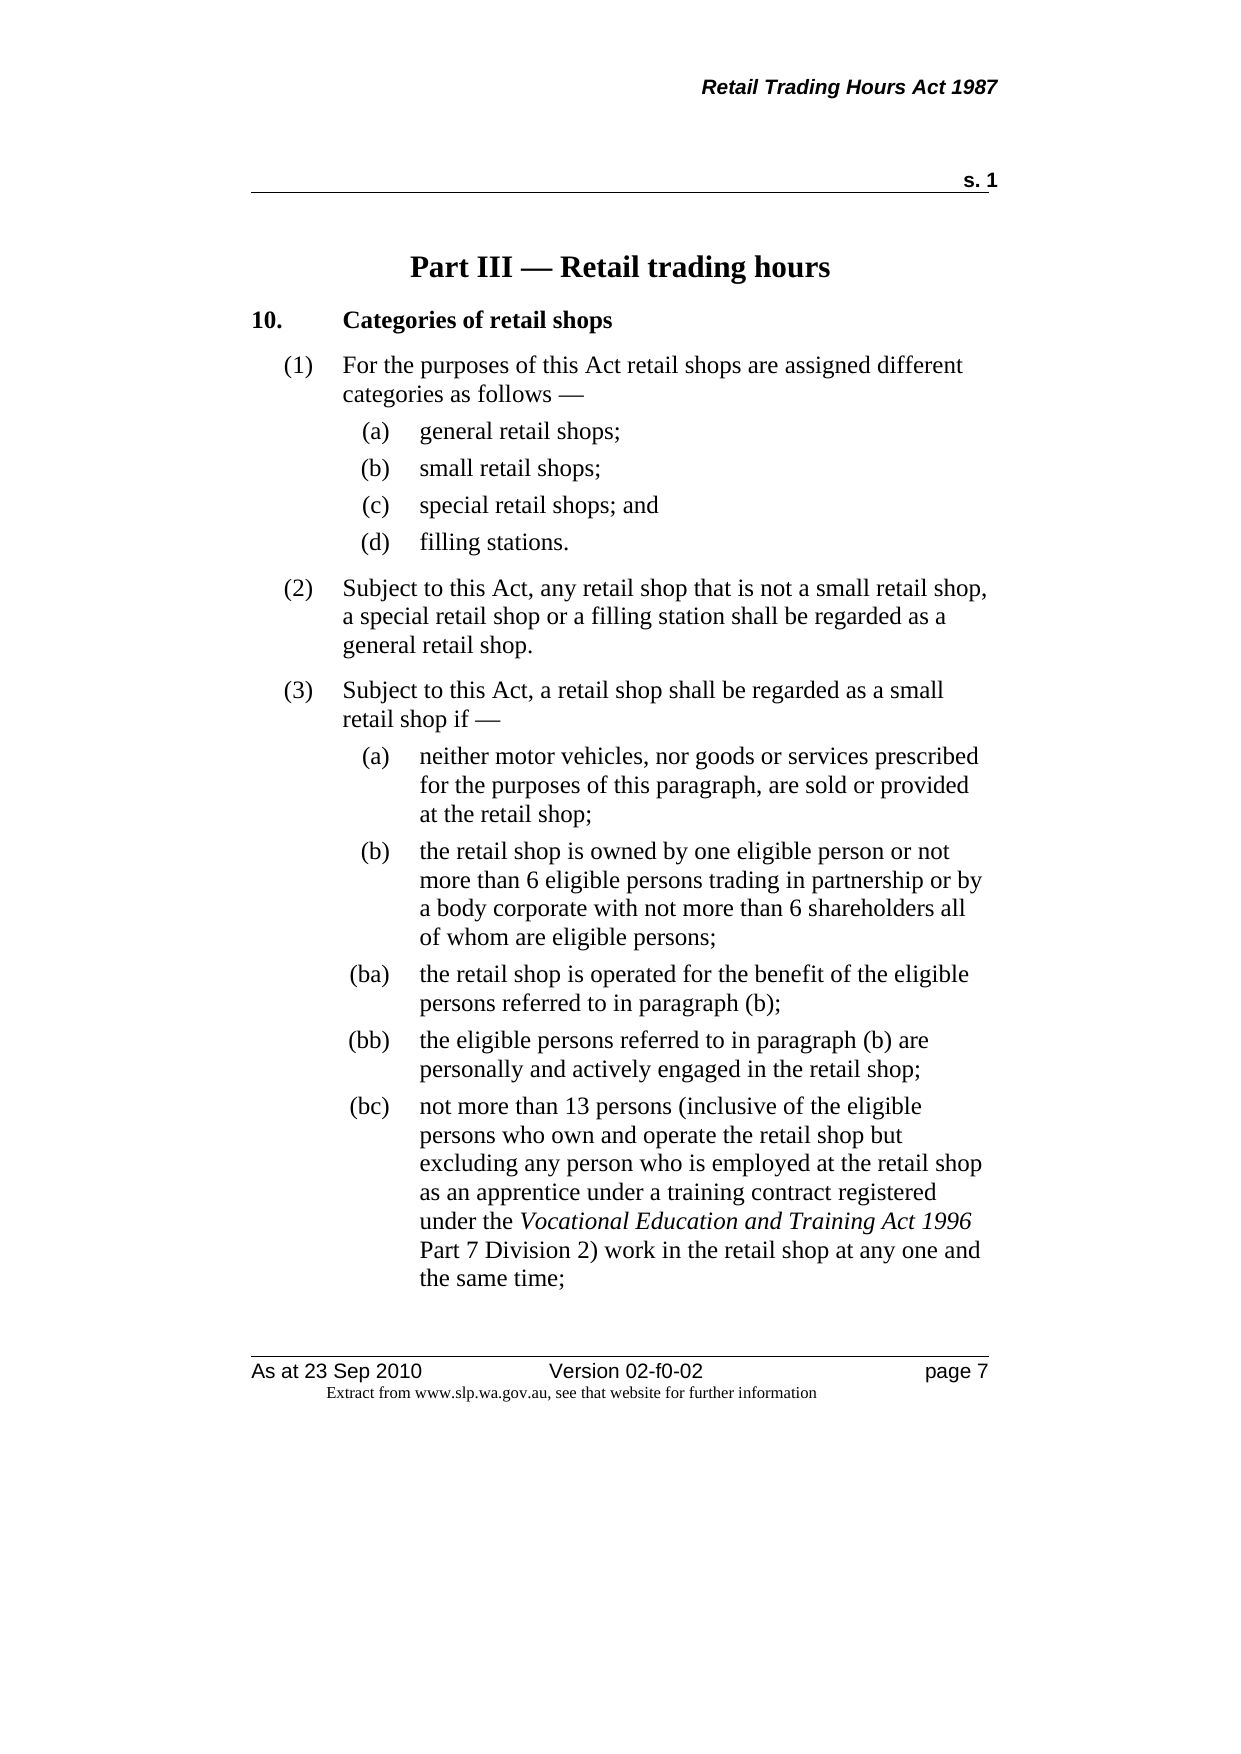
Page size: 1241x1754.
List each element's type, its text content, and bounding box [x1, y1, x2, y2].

text (bb) the eligible persons referred to in paragraph (b) are personally and actively engaged in the retail shop; [251, 1025, 989, 1083]
text (2) Subject to this Act, any retail shop that is not a small retail shop, a special retail shop or a filling station shall be regarded as a general retail shop. [251, 573, 989, 659]
text (a) neither motor vehicles, nor goods or services prescribed for the purposes of this paragraph, are sold or provided at the retail shop; [251, 741, 989, 828]
text (b) small retail shops; [251, 453, 989, 482]
text (b) the retail shop is owned by one eligible person or not more than 6 eligible persons trading in partnership or by a body corporate with not more than 6 shareholders all of whom are eligible persons; [251, 836, 989, 951]
text (3) Subject to this Act, a retail shop shall be regarded as a small retail shop if — [251, 676, 989, 733]
text (d) filling stations. [251, 527, 989, 556]
subtitle Part III — Retail trading hours [251, 248, 989, 284]
text (ba) the retail shop is operated for the benefit of the eligible persons referred to in paragraph (b); [251, 959, 989, 1017]
text (1) For the purposes of this Act retail shops are assigned different categories as follows — [251, 350, 989, 408]
subtitle 10. Categories of retail shops [251, 305, 989, 333]
text (a) general retail shops; [251, 416, 989, 445]
text (c) special retail shops; and [251, 490, 989, 519]
text (bc) not more than 13 persons (inclusive of the eligible persons who own and operate the retail shop but excluding any person who is employed at the retail shop as an apprentice under a training contract registered under the Vocational Education and Training Act 1996 Part 7 Division 2) work in the retail shop at any one and the same time; [251, 1091, 989, 1292]
